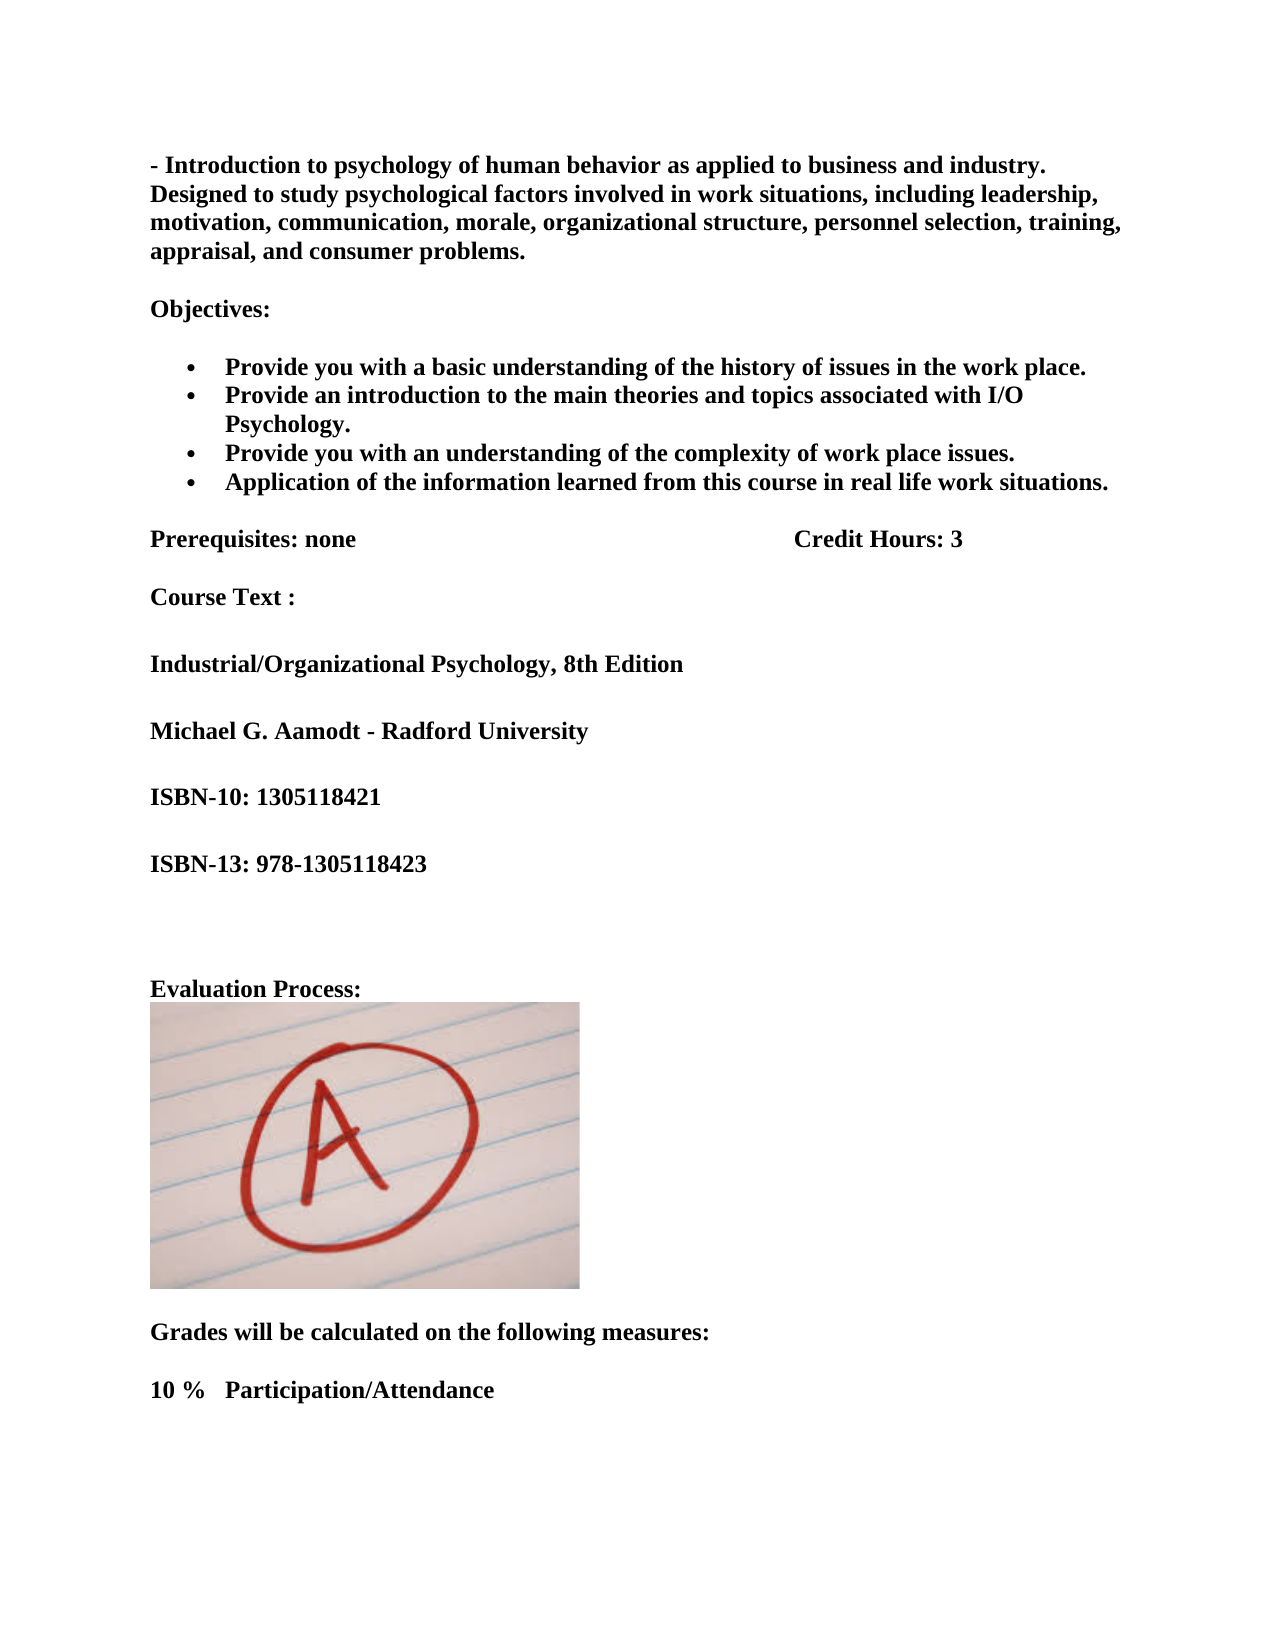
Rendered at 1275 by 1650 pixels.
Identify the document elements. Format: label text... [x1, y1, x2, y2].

text Michael G. Aamodt - Radford University [150, 707, 1125, 744]
text ISBN-10: 1305118421 [150, 774, 1125, 811]
text 10 % Participation/Attendance [150, 1375, 1125, 1404]
text Prerequisites: none Credit Hours: 3 [150, 524, 1125, 553]
text - Introduction to psychology of human behavior as applied to business and industry. Designed to study psychological factors involved in work situations, including leadership, motivation, communication, morale, organizational structure, personnel selection, training, appraisal, and consumer problems. Objectives: [150, 150, 1125, 322]
list Provide you with a basic understanding of the history of issues in the work place. [187, 352, 1125, 380]
picture [150, 1002, 580, 1289]
list Provide an introduction to the main theories and topics associated with I/O Psychology. [187, 380, 1125, 438]
list Application of the information learned from this course in real life work situations. [187, 467, 1125, 495]
text Course Text : [150, 582, 1125, 611]
text Industrial/Organizational Psychology, 8th Edition [150, 640, 1125, 678]
text ISBN-13: 978-1305118423 [150, 840, 1125, 878]
list Provide you with an understanding of the complexity of work place issues. [187, 438, 1125, 467]
